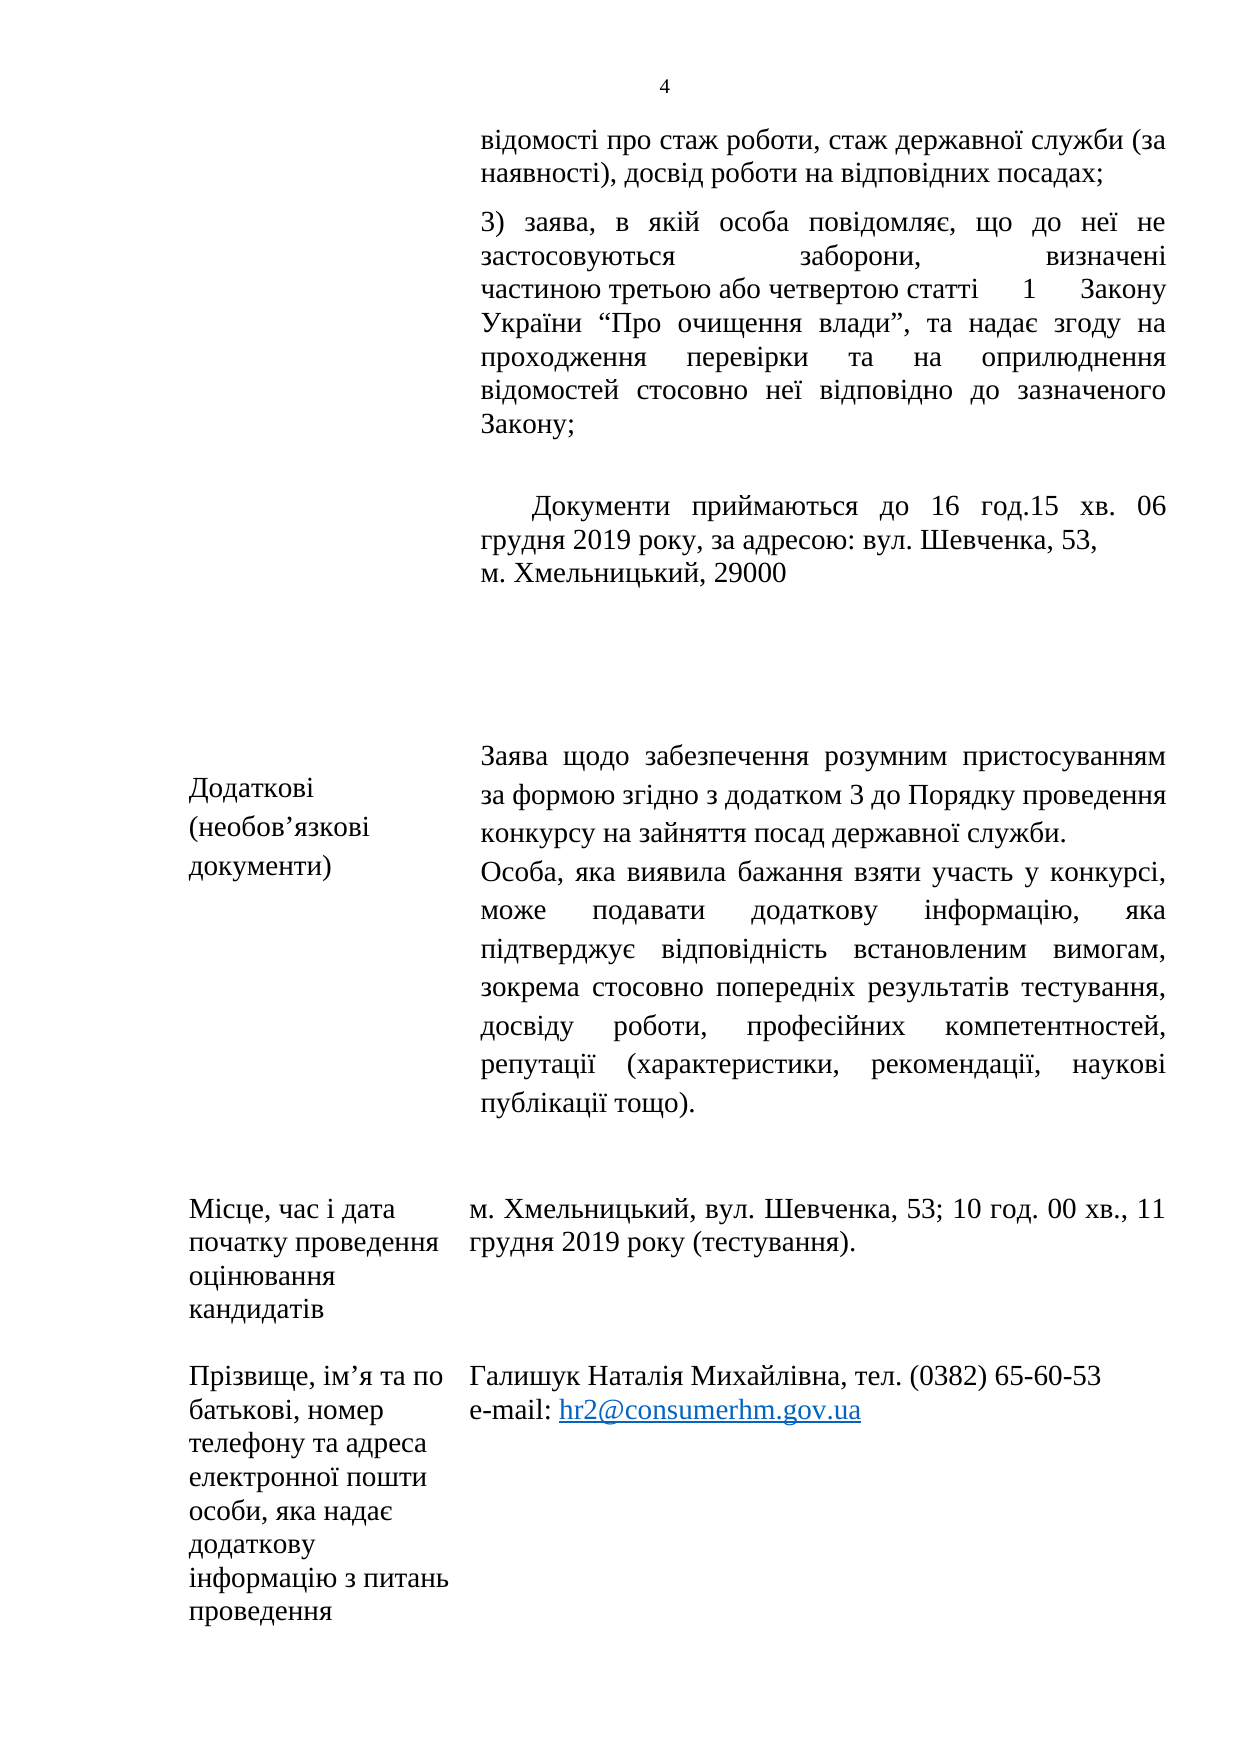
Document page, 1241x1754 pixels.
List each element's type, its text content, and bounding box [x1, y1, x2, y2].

table_cell Місце, час і дата початку проведення оцінювання кандидатів [177, 1157, 469, 1358]
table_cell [177, 1359, 469, 1627]
table_cell м. Хмельницький, вул. Шевченка, 53; 10 год. 00 хв., 11 грудня 2019 року (тестування). [469, 1157, 1178, 1358]
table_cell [177, 122, 469, 1157]
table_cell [469, 122, 1178, 1157]
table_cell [469, 1359, 1178, 1627]
